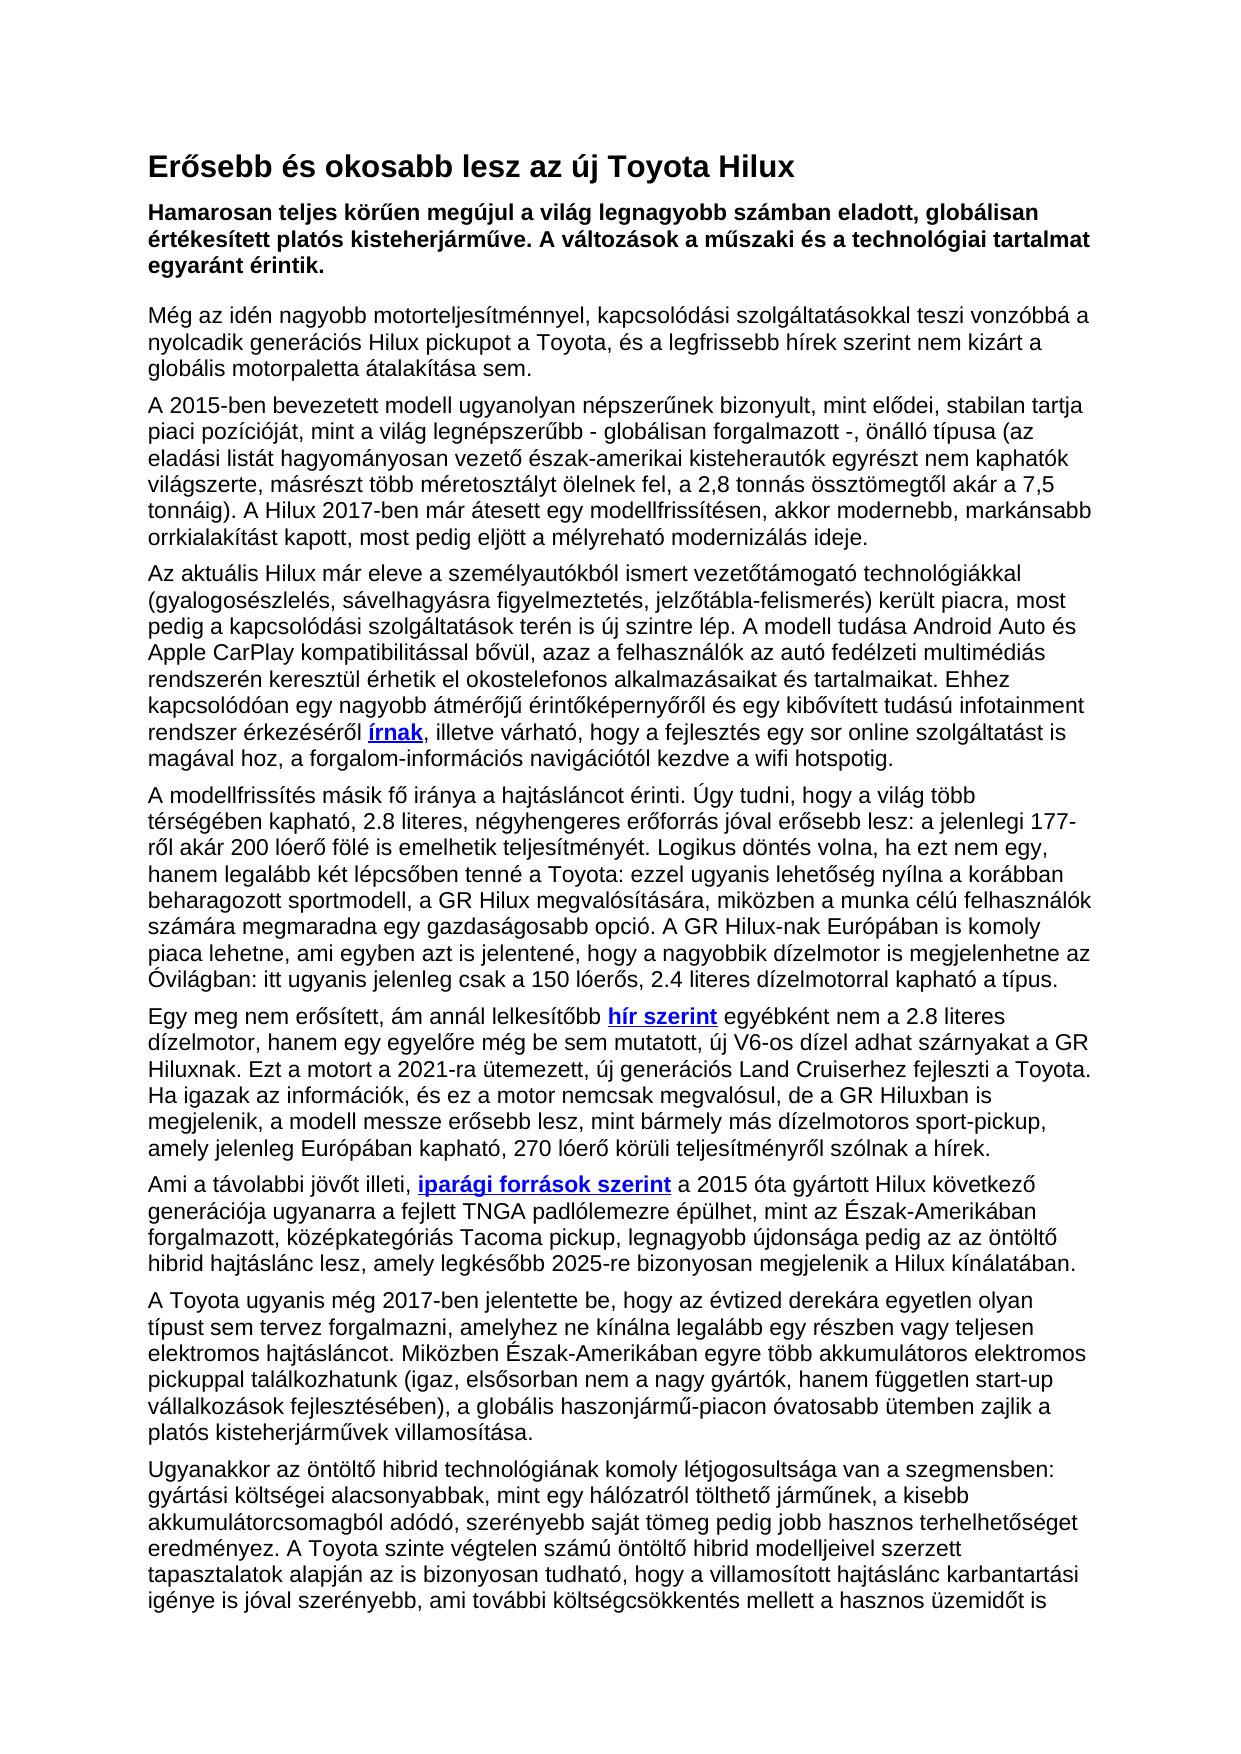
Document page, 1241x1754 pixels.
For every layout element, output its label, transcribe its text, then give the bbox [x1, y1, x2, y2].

text Hamarosan teljes körűen megújul a világ legnagyobb számban eladott, globálisan értékesített platós kisteherjárműve. A változások a műszaki és a technológiai tartalmat egyaránt érintik. [148, 199, 1092, 278]
text Erősebb és okosabb lesz az új Toyota Hilux [148, 148, 1092, 184]
text A 2015-ben bevezetett modell ugyanolyan népszerűnek bizonyult, mint elődei, stabilan tartja piaci pozícióját, mint a világ legnépszerűbb - globálisan forgalmazott -, önálló típusa (az eladási listát hagyományosan vezető észak-amerikai kisteherautók egyrészt nem kaphatók világszerte, másrészt több méretosztályt ölelnek fel, a 2,8 tonnás össztömegtől akár a 7,5 tonnáig). A Hilux 2017-ben már átesett egy modellfrissítésen, akkor modernebb, markánsabb orrkialakítást kapott, most pedig eljött a mélyreható modernizálás ideje. [148, 392, 1092, 550]
text A Toyota ugyanis még 2017-ben jelentette be, hogy az évtized derekára egyetlen olyan típust sem tervez forgalmazni, amelyhez ne kínálna legalább egy részben vagy teljesen elektromos hajtásláncot. Miközben Észak-Amerikában egyre több akkumulátoros elektromos pickuppal találkozhatunk (igaz, elsősorban nem a nagy gyártók, hanem független start-up vállalkozások fejlesztésében), a globális haszonjármű-piacon óvatosabb ütemben zajlik a platós kisteherjárművek villamosítása. [148, 1287, 1092, 1445]
text Az aktuális Hilux már eleve a személyautókból ismert vezetőtámogató technológiákkal (gyalogosészlelés, sávelhagyásra figyelmeztetés, jelzőtábla-felismerés) került piacra, most pedig a kapcsolódási szolgáltatások terén is új szintre lép. A modell tudása Android Auto és Apple CarPlay kompatibilitással bővül, azaz a felhasználók az autó fedélzeti multimédiás rendszerén keresztül érhetik el okostelefonos alkalmazásaikat és tartalmaikat. Ehhez kapcsolódóan egy nagyobb átmérőjű érintőképernyőről és egy kibővített tudású infotainment rendszer érkezéséről írnak, illetve várható, hogy a fejlesztés egy sor online szolgáltatást is magával hoz, a forgalom-információs navigációtól kezdve a wifi hotspotig. [148, 560, 1092, 771]
text Egy meg nem erősített, ám annál lelkesítőbb hír szerint egyébként nem a 2.8 literes dízelmotor, hanem egy egyelőre még be sem mutatott, új V6-os dízel adhat szárnyakat a GR Hiluxnak. Ezt a motort a 2021-ra ütemezett, új generációs Land Cruiserhez fejleszti a Toyota. Ha igazak az információk, és ez a motor nemcsak megvalósul, de a GR Hiluxban is megjelenik, a modell messze erősebb lesz, mint bármely más dízelmotoros sport-pickup, amely jelenleg Európában kapható, 270 lóerő körüli teljesítményről szólnak a hírek. [148, 1003, 1092, 1161]
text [148, 1456, 1092, 1614]
text A modellfrissítés másik fő iránya a hajtásláncot érinti. Úgy tudni, hogy a világ több térségében kapható, 2.8 literes, négyhengeres erőforrás jóval erősebb lesz: a jelenlegi 177-ről akár 200 lóerő fölé is emelhetik teljesítményét. Logikus döntés volna, ha ezt nem egy, hanem legalább két lépcsőben tenné a Toyota: ezzel ugyanis lehetőség nyílna a korábban beharagozott sportmodell, a GR Hilux megvalósítására, miközben a munka célú felhasználók számára megmaradna egy gazdaságosabb opció. A GR Hilux-nak Európában is komoly piaca lehetne, ami egyben azt is jelentené, hogy a nagyobbik dízelmotor is megjelenhetne az Óvilágban: itt ugyanis jelenleg csak a 150 lóerős, 2.4 literes dízelmotorral kapható a típus. [148, 782, 1092, 992]
text Még az idén nagyobb motorteljesítménnyel, kapcsolódási szolgáltatásokkal teszi vonzóbbá a nyolcadik generációs Hilux pickupot a Toyota, és a legfrissebb hírek szerint nem kizárt a globális motorpaletta átalakítása sem. [148, 302, 1092, 381]
text Ami a távolabbi jövőt illeti, iparági források szerint a 2015 óta gyártott Hilux következő generációja ugyanarra a fejlett TNGA padlólemezre épülhet, mint az Észak-Amerikában forgalmazott, középkategóriás Tacoma pickup, legnagyobb újdonsága pedig az az öntöltő hibrid hajtáslánc lesz, amely legkésőbb 2025-re bizonyosan megjelenik a Hilux kínálatában. [148, 1171, 1092, 1277]
